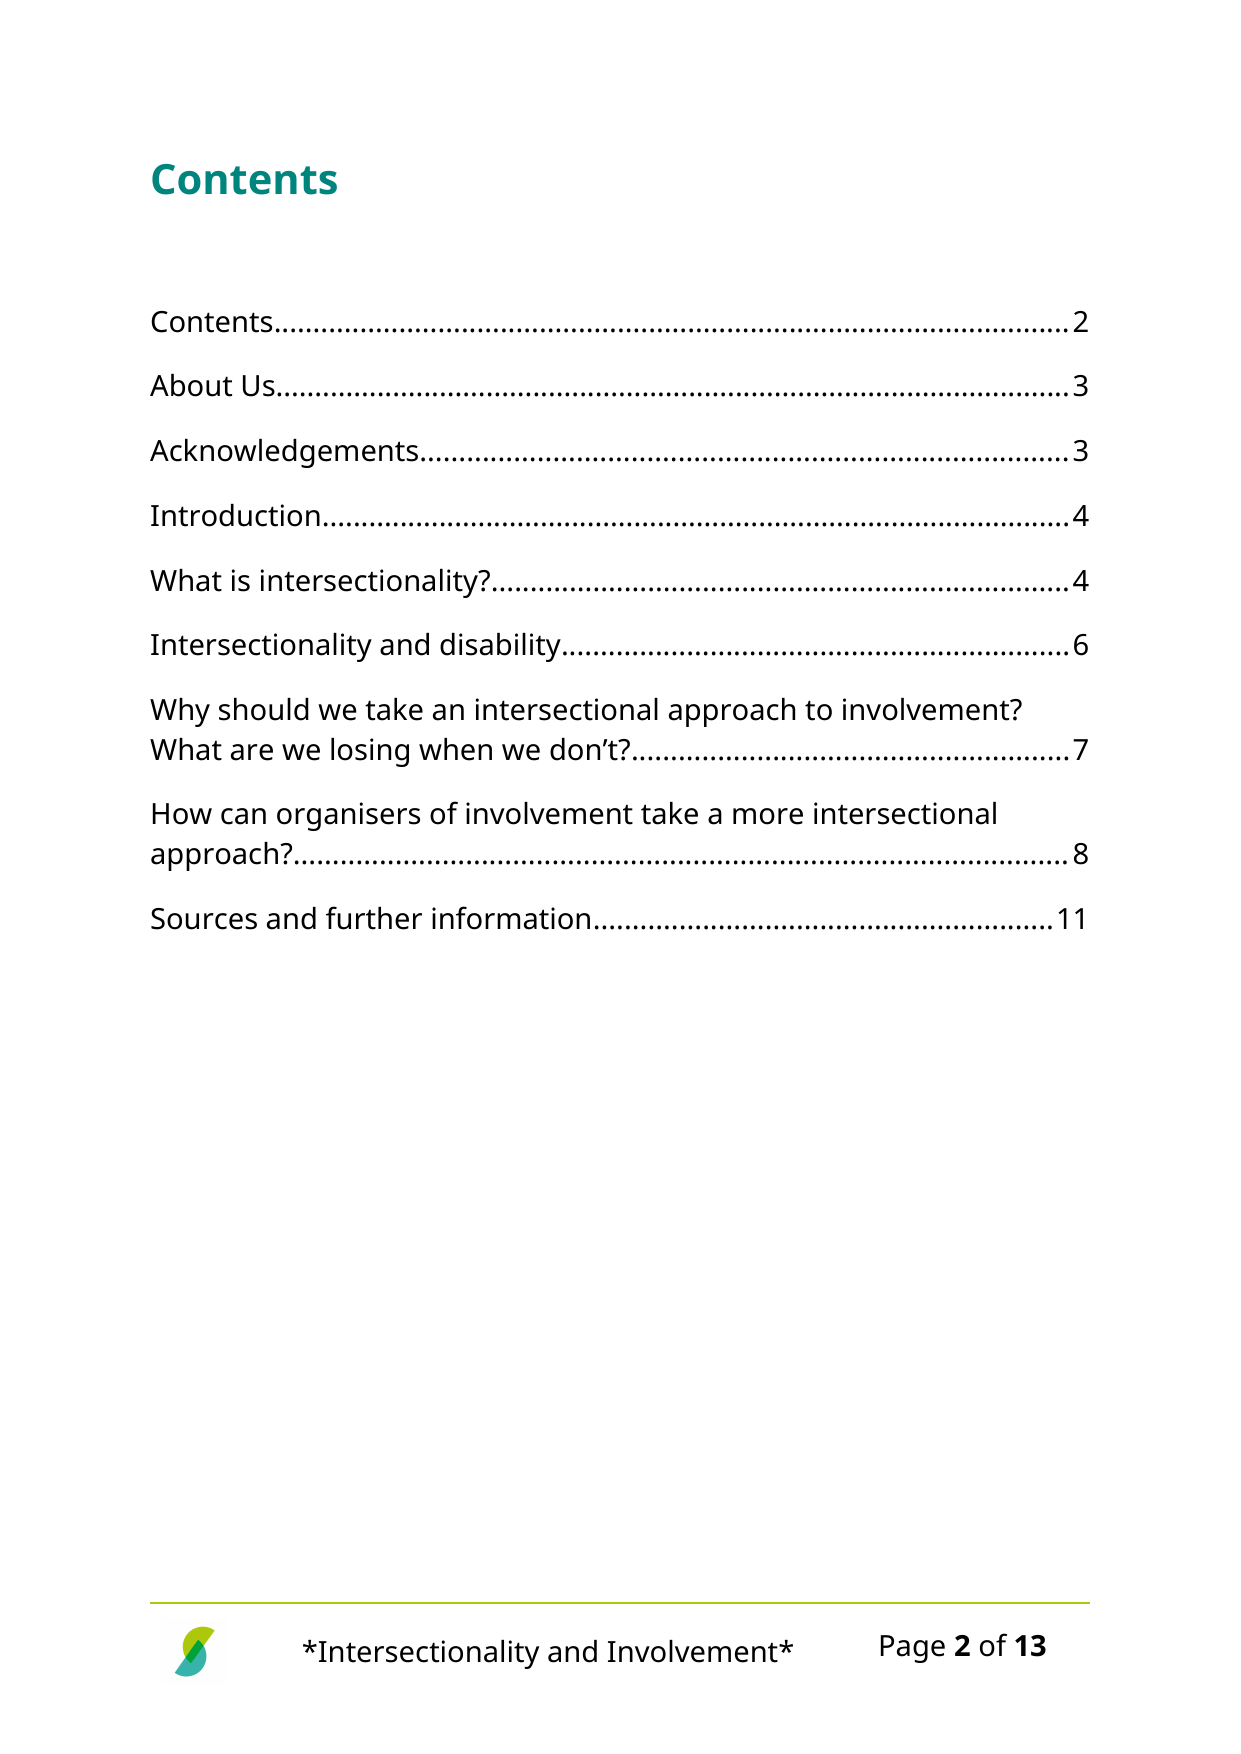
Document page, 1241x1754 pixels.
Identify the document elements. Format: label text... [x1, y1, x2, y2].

text Introduction 4 [150, 495, 1090, 535]
text About Us 3 [150, 366, 1090, 405]
subtitle Contents [150, 150, 1090, 207]
text What is intersectionality? 4 [150, 560, 1090, 599]
text Intersectionality and disability 6 [150, 624, 1090, 664]
text How can organisers of involvement take a more intersectional approach? 8 [150, 793, 1090, 873]
text Acknowledgements 3 [150, 430, 1090, 470]
picture [161, 1618, 228, 1685]
text Why should we take an intersectional approach to involvement? What are we losing when we don’t? 7 [150, 689, 1090, 768]
text Contents 2 [150, 301, 1090, 341]
text Sources and further information 11 [150, 898, 1090, 938]
